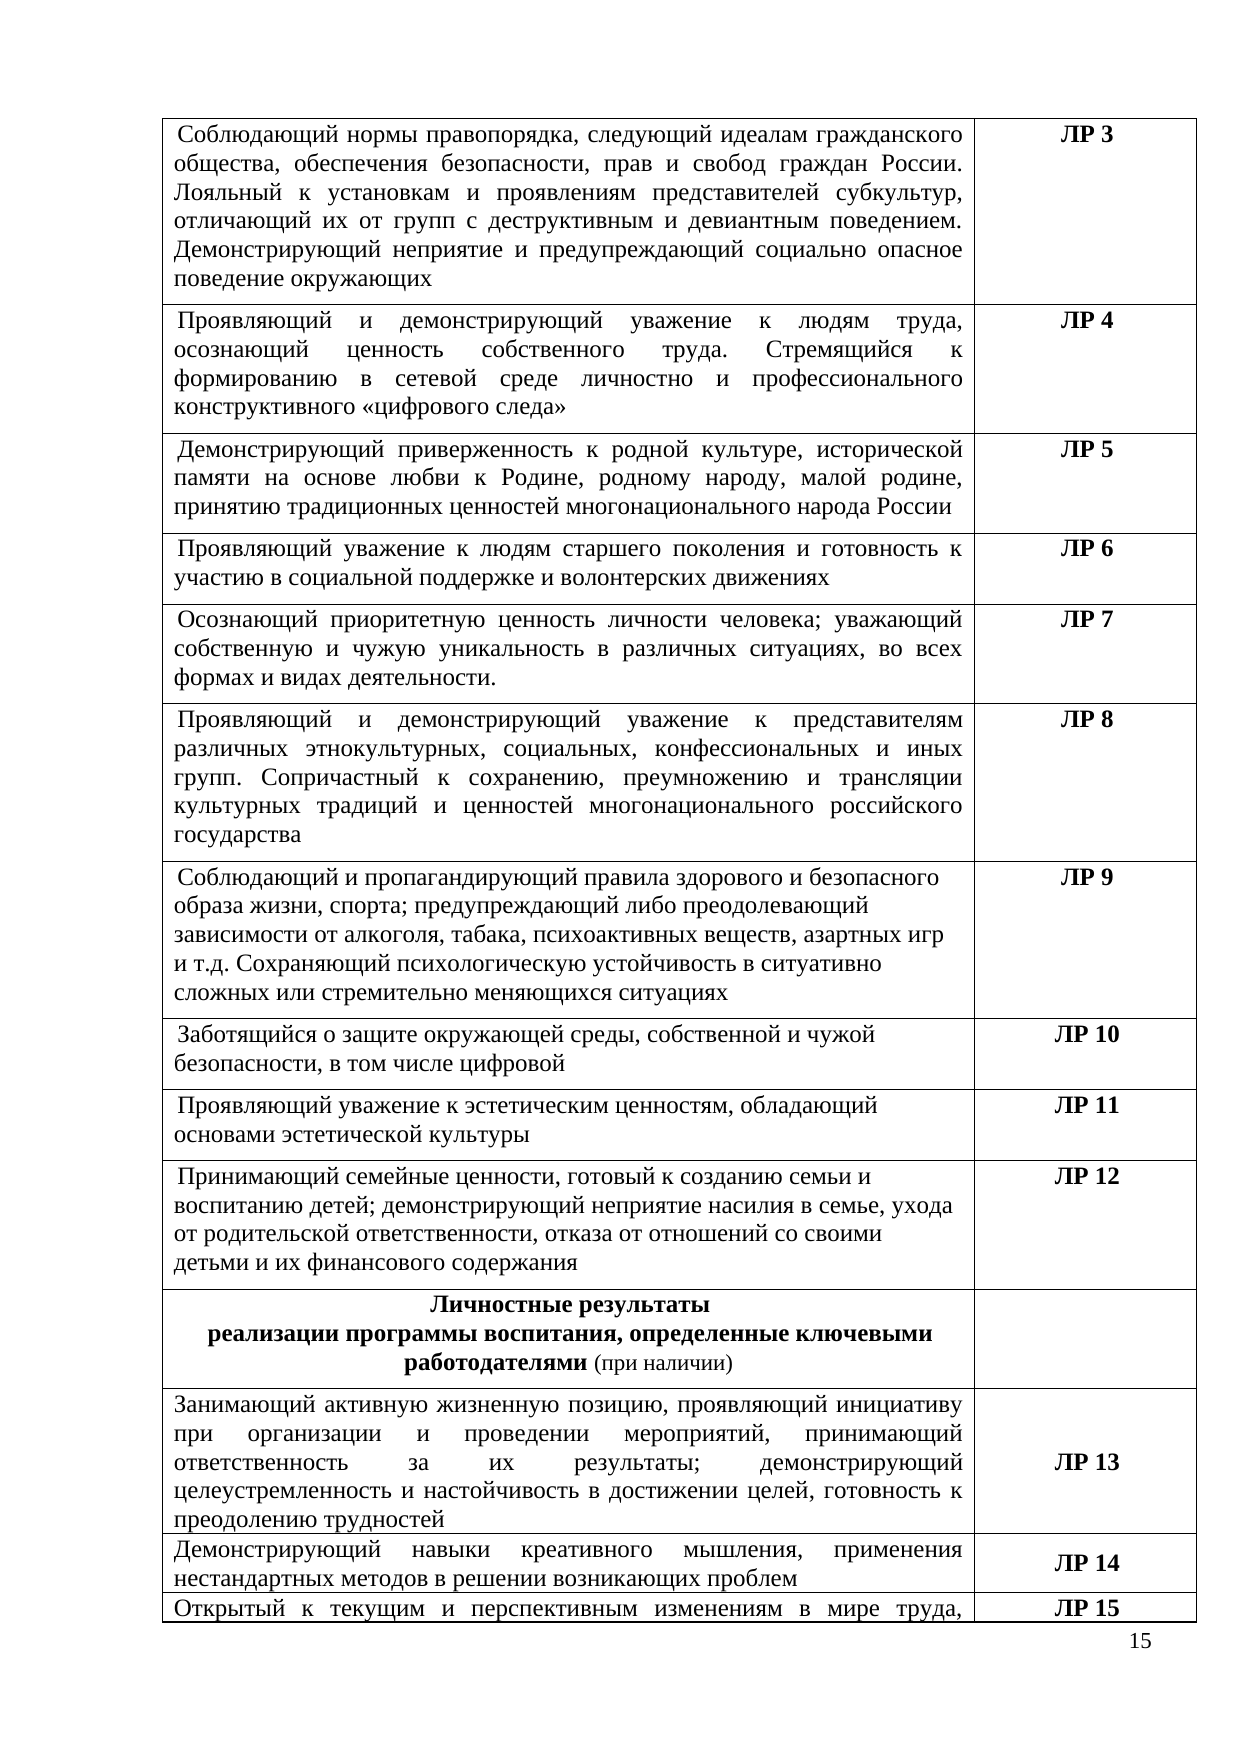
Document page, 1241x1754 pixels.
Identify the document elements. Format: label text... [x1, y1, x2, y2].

table_cell ЛР 13 [975, 1389, 1196, 1533]
table_cell Демонстрирующий приверженность к родной культуре, исторической памяти на основе любви к Родине, родному народу, малой родине, принятию традиционных ценностей многонационального народа России [163, 434, 974, 532]
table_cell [163, 1593, 974, 1621]
table_cell ЛР 4 [975, 305, 1196, 433]
table_cell ЛР 8 [975, 704, 1196, 861]
table_cell ЛР 10 [975, 1019, 1196, 1089]
table_cell ЛР 9 [975, 862, 1196, 1018]
table_cell Проявляющий и демонстрирующий уважение к представителям различных этнокультурных, социальных, конфессиональных и иных групп. Сопричастный к сохранению, преумножению и трансляции культурных традиций и ценностей многонационального российского государства [163, 704, 974, 861]
table_cell ЛР 14 [975, 1534, 1196, 1592]
table_cell ЛР 11 [975, 1090, 1196, 1160]
table_cell Заботящийся о защите окружающей среды, собственной и чужой безопасности, в том числе цифровой [163, 1019, 974, 1089]
table_cell Соблюдающий нормы правопорядка, следующий идеалам гражданского общества, обеспечения безопасности, прав и свобод граждан России. Лояльный к установкам и проявлениям представителей субкультур, отличающий их от групп с деструктивным и девиантным поведением. Демонстрирующий неприятие и предупреждающий социально опасное поведение окружающих [163, 119, 974, 304]
table_cell Демонстрирующий навыки креативного мышления, применения нестандартных методов в решении возникающих проблем [163, 1534, 974, 1592]
table_cell ЛР 5 [975, 434, 1196, 532]
table_cell Соблюдающий и пропагандирующий правила здорового и безопасного образа жизни, спорта; предупреждающий либо преодолевающий зависимости от алкоголя, табака, психоактивных веществ, азартных игр и т.д. Сохраняющий психологическую устойчивость в ситуативно сложных или стремительно меняющихся ситуациях [163, 862, 974, 1018]
table_cell Личностные результаты реализации программы воспитания, определенные ключевыми работодателями (при наличии) [163, 1290, 974, 1388]
table_cell Занимающий активную жизненную позицию, проявляющий инициативу при организации и проведении мероприятий, принимающий ответственность за их результаты; демонстрирующий целеустремленность и настойчивость в достижении целей, готовность к преодолению трудностей [163, 1389, 974, 1533]
table_cell Осознающий приоритетную ценность личности человека; уважающий собственную и чужую уникальность в различных ситуациях, во всех формах и видах деятельности. [163, 605, 974, 703]
table_cell ЛР 3 [975, 119, 1196, 304]
table_cell ЛР 7 [975, 605, 1196, 703]
table_cell Проявляющий и демонстрирующий уважение к людям труда, осознающий ценность собственного труда. Стремящийся к формированию в сетевой среде личностно и профессионального конструктивного «цифрового следа» [163, 305, 974, 433]
table_cell ЛР 15 [975, 1593, 1196, 1621]
table_cell ЛР 12 [975, 1161, 1196, 1288]
table_cell Проявляющий уважение к эстетическим ценностям, обладающий основами эстетической культуры [163, 1090, 974, 1160]
table_cell Принимающий семейные ценности, готовый к созданию семьи и воспитанию детей; демонстрирующий неприятие насилия в семье, ухода от родительской ответственности, отказа от отношений со своими детьми и их финансового содержания [163, 1161, 974, 1288]
table_cell [975, 1290, 1196, 1388]
table_cell ЛР 6 [975, 534, 1196, 603]
table_cell Проявляющий уважение к людям старшего поколения и готовность к участию в социальной поддержке и волонтерских движениях [163, 534, 974, 603]
